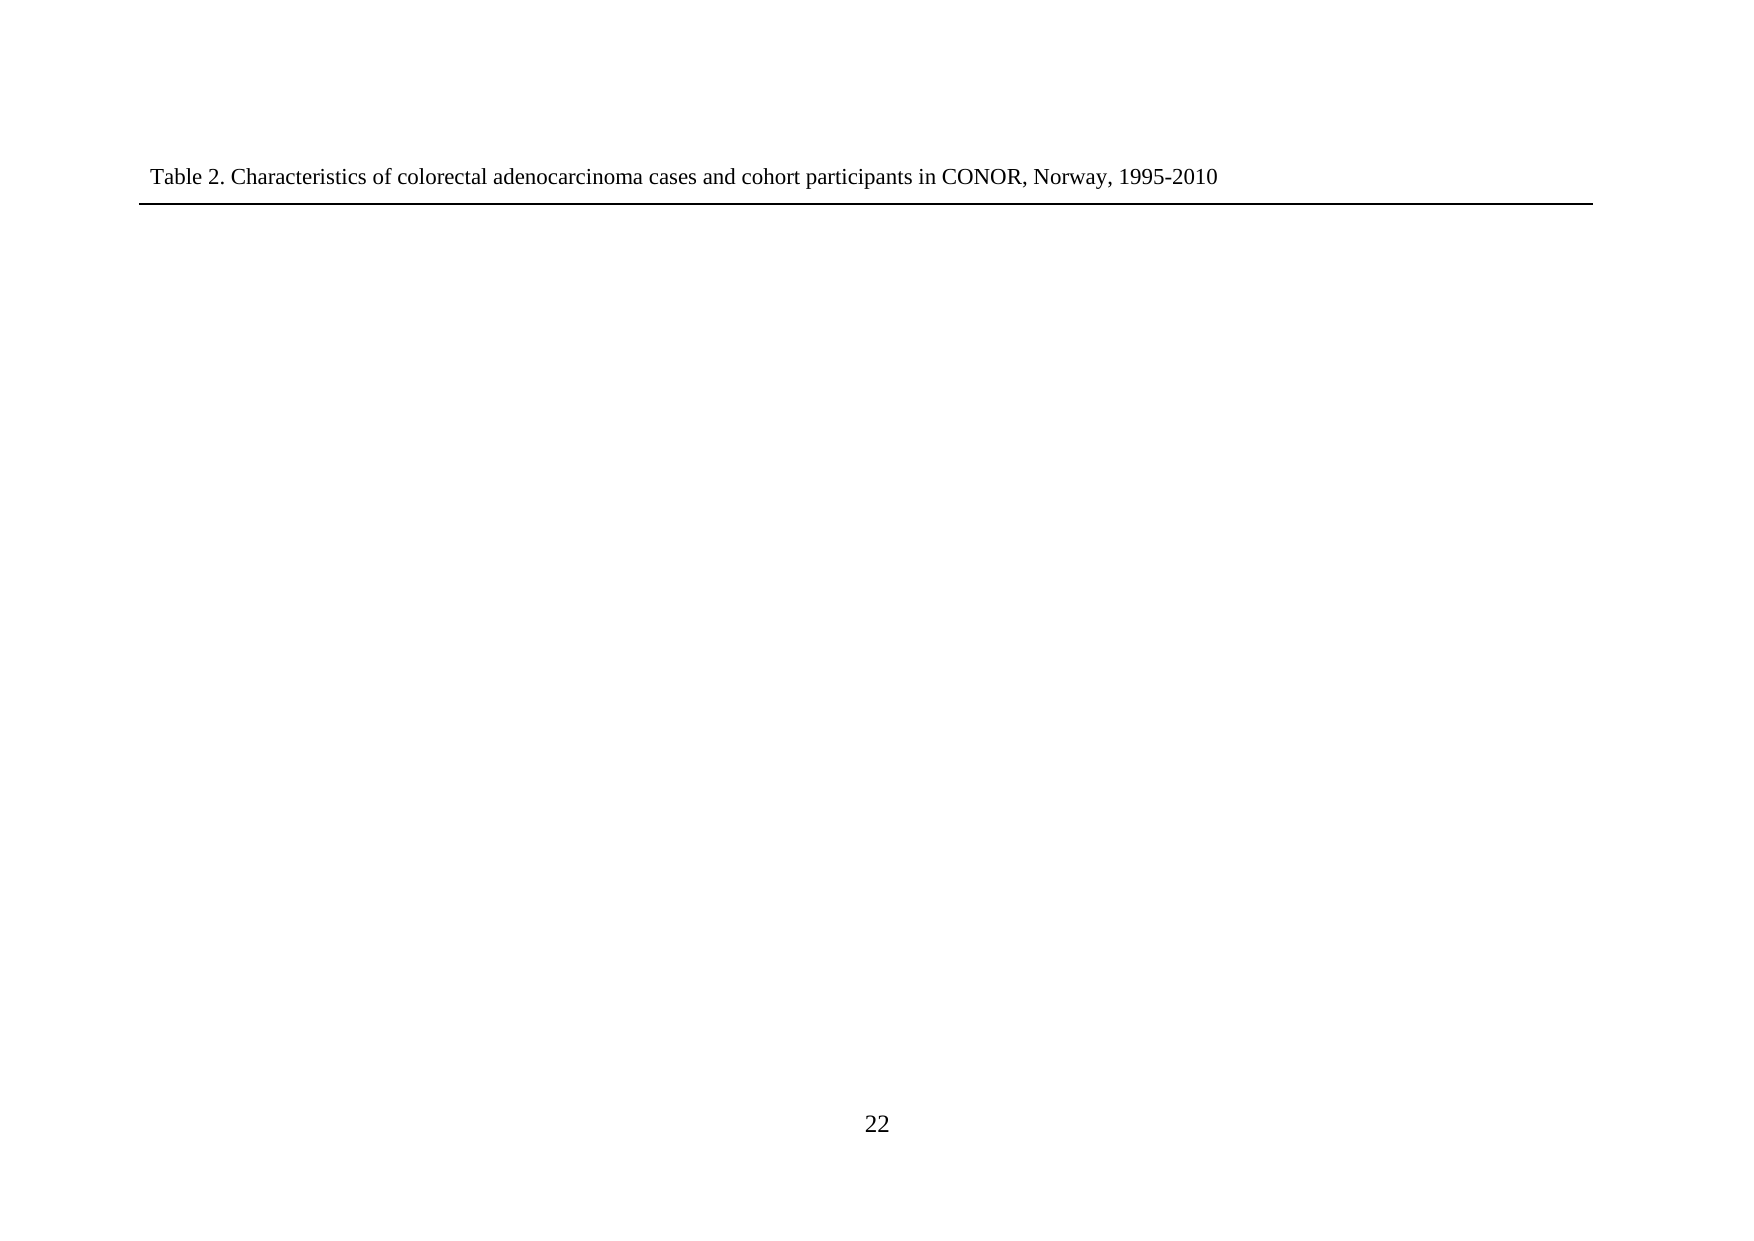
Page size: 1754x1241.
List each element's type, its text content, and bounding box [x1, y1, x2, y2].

table_header Table 2. Characteristics of colorectal adenocarcinoma cases and cohort participants in CONOR, Norway, 1995-2010 [139, 150, 1593, 203]
